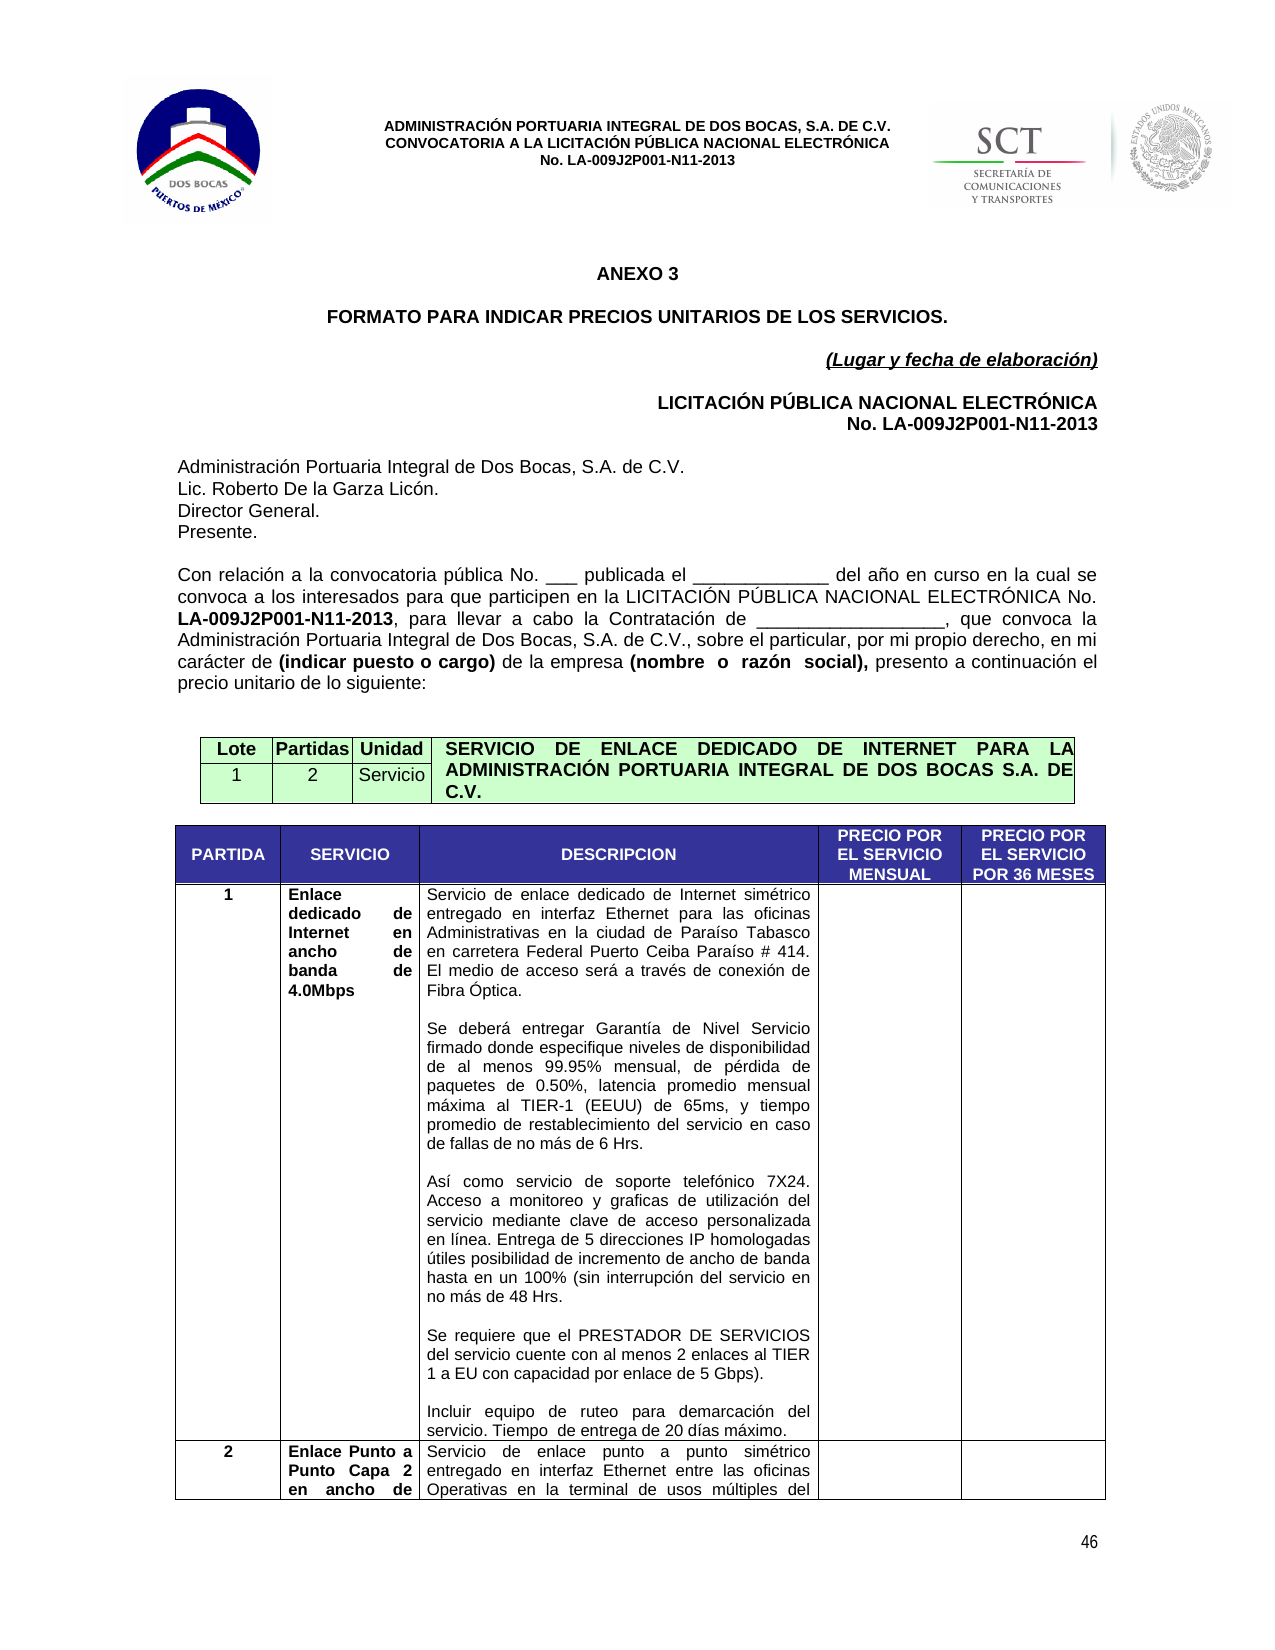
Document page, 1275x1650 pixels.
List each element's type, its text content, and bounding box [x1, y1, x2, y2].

table_cell 1 [176, 885, 280, 1440]
table_cell Enlace dedicado de Internet en ancho de banda de 4.0Mbps [281, 885, 419, 1440]
table_header PRECIO POR EL SERVICIO POR 36 MESES [962, 826, 1105, 883]
table_header SERVICIO [281, 826, 419, 883]
table_cell [962, 1441, 1105, 1499]
table_cell [819, 885, 961, 1440]
table_header Unidad [353, 738, 431, 763]
table_cell [819, 1441, 961, 1499]
table_header Partidas [273, 738, 352, 763]
picture [123, 75, 274, 226]
table_cell [962, 885, 1105, 1440]
table_cell 2 [176, 1441, 280, 1499]
text No. LA-009J2P001-N11-2013 [177, 413, 1098, 435]
picture [929, 102, 1234, 207]
table_cell Enlace Punto a Punto Capa 2 en ancho de banda de 2.0Mbps [281, 1441, 419, 1499]
table_header SERVICIO DE ENLACE DEDICADO DE INTERNET PARA LA ADMINISTRACIÓN PORTUARIA INTEGRAL DE DOS BOCAS S.A. DE C.V. [432, 738, 1074, 802]
text ANEXO 3 [177, 262, 1098, 284]
text Presente. [177, 521, 1098, 543]
text (Lugar y fecha de elaboración) [177, 348, 1098, 370]
text Administración Portuaria Integral de Dos Bocas, S.A. de C.V. [177, 456, 1098, 478]
table_cell Servicio de enlace dedicado de Internet simétrico entregado en interfaz Ethernet para las oficinas Administrativas en la ciudad de Paraíso Tabasco en carretera Federal Puerto Ceiba Paraíso # 414. El medio de acceso será a través de conexión de Fibra Óptica. Se deberá entregar Garantía de Nivel Servicio firmado donde especifique niveles de disponibilidad de al menos 99.95% mensual, de pérdida de paquetes de 0.50%, latencia promedio mensual máxima al TIER-1 (EEUU) de 65ms, y tiempo promedio de restablecimiento del servicio en caso de fallas de no más de 6 Hrs. Así como servicio de soporte telefónico 7X24. Acceso a monitoreo y graficas de utilización del servicio mediante clave de acceso personalizada en línea. Entrega de 5 direcciones IP homologadas útiles posibilidad de incremento de ancho de banda hasta en un 100% (sin interrupción del servicio en no más de 48 Hrs. Se requiere que el PRESTADOR DE SERVICIOS del servicio cuente con al menos 2 enlaces al TIER 1 a EU con capacidad por enlace de 5 Gbps). Incluir equipo de ruteo para demarcación del servicio. Tiempo de entrega de 20 días máximo. [420, 885, 818, 1440]
table_cell Servicio [353, 764, 431, 802]
table_header DESCRIPCION [420, 826, 818, 883]
text LICITACIÓN PÚBLICA NACIONAL ELECTRÓNICA [177, 392, 1098, 413]
text Lic. Roberto De la Garza Licón. [177, 478, 1098, 499]
text FORMATO PARA INDICAR PRECIOS UNITARIOS DE LOS SERVICIOS. [177, 305, 1098, 327]
table_cell 2 [273, 764, 352, 802]
table_header PARTIDA [176, 826, 280, 883]
text Director General. [177, 499, 1098, 521]
table_header Lote [201, 738, 272, 763]
table_header PRECIO POR EL SERVICIO MENSUAL [819, 826, 961, 883]
table_cell 1 [201, 764, 272, 802]
text Con relación a la convocatoria pública No. ___ publicada el _____________ del año en curso en la cual se convoca a los interesados para que participen en la LICITACIÓN PÚBLICA NACIONAL ELECTRÓNICA No. LA-009J2P001-N11-2013, para llevar a cabo la Contratación de __________________, que convoca la Administración Portuaria Integral de Dos Bocas, S.A. de C.V., sobre el particular, por mi propio derecho, en mi carácter de (indicar puesto o cargo) de la empresa (nombre o razón social), presento a continuación el precio unitario de lo siguiente: [177, 564, 1098, 693]
